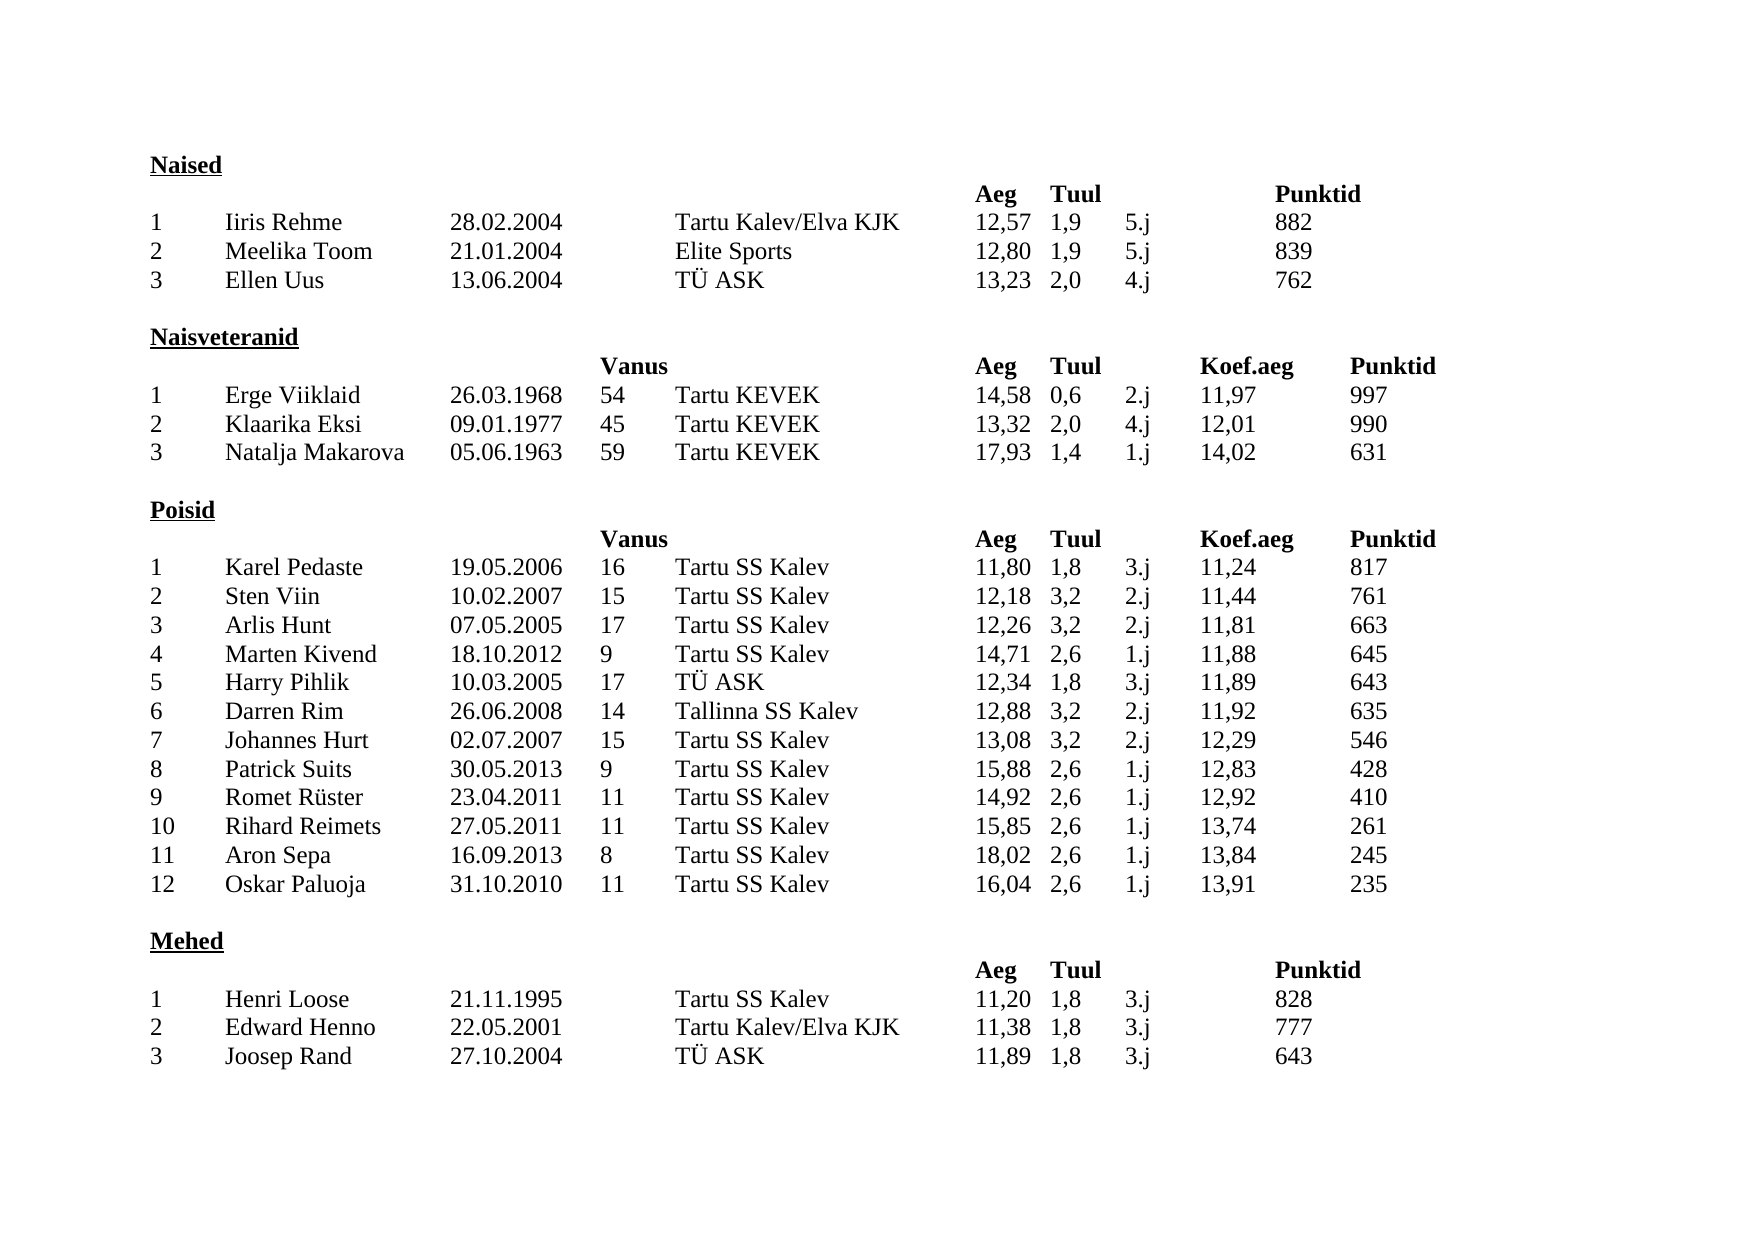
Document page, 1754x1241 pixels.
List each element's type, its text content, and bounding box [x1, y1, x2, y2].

text 3 Arlis Hunt 07.05.2005 17 Tartu SS Kalev 12,26 3,2 2.j 11,81 663 [150, 610, 1604, 639]
text 11 Aron Sepa 16.09.2013 8 Tartu SS Kalev 18,02 2,6 1.j 13,84 245 [150, 840, 1604, 869]
text 1 Karel Pedaste 19.05.2006 16 Tartu SS Kalev 11,80 1,8 3.j 11,24 817 [150, 552, 1604, 581]
text 12 Oskar Paluoja 31.10.2010 11 Tartu SS Kalev 16,04 2,6 1.j 13,91 235 [150, 869, 1604, 897]
text 2 Edward Henno 22.05.2001 Tartu Kalev/Elva KJK 11,38 1,8 3.j 777 [150, 1012, 1604, 1041]
text Vanus Aeg Tuul Koef.aeg Punktid [525, 351, 1604, 380]
text Poisid [150, 495, 1604, 524]
text 1 Iiris Rehme 28.02.2004 Tartu Kalev/Elva KJK 12,57 1,9 5.j 882 [150, 207, 1604, 236]
text 5 Harry Pihlik 10.03.2005 17 TÜ ASK 12,34 1,8 3.j 11,89 643 [150, 667, 1604, 696]
text Naisveteranid [150, 322, 1604, 351]
text 9 Romet Rüster 23.04.2011 11 Tartu SS Kalev 14,92 2,6 1.j 12,92 410 [150, 782, 1604, 811]
text 3 Joosep Rand 27.10.2004 TÜ ASK 11,89 1,8 3.j 643 [150, 1041, 1604, 1070]
text 6 Darren Rim 26.06.2008 14 Tallinna SS Kalev 12,88 3,2 2.j 11,92 635 [150, 696, 1604, 725]
text Mehed [150, 926, 1604, 955]
text Vanus Aeg Tuul Koef.aeg Punktid [525, 524, 1604, 552]
text 4 Marten Kivend 18.10.2012 9 Tartu SS Kalev 14,71 2,6 1.j 11,88 645 [150, 639, 1604, 667]
text 3 Natalja Makarova 05.06.1963 59 Tartu KEVEK 17,93 1,4 1.j 14,02 631 [150, 437, 1604, 466]
text 2 Sten Viin 10.02.2007 15 Tartu SS Kalev 12,18 3,2 2.j 11,44 761 [150, 581, 1604, 610]
text 1 Erge Viiklaid 26.03.1968 54 Tartu KEVEK 14,58 0,6 2.j 11,97 997 [150, 380, 1604, 409]
text 1 Henri Loose 21.11.1995 Tartu SS Kalev 11,20 1,8 3.j 828 [150, 984, 1604, 1012]
text 3 Ellen Uus 13.06.2004 TÜ ASK 13,23 2,0 4.j 762 [150, 265, 1604, 294]
text 2 Klaarika Eksi 09.01.1977 45 Tartu KEVEK 13,32 2,0 4.j 12,01 990 [150, 409, 1604, 437]
text 8 Patrick Suits 30.05.2013 9 Tartu SS Kalev 15,88 2,6 1.j 12,83 428 [150, 754, 1604, 782]
text Aeg Tuul Punktid [525, 179, 1604, 207]
text 7 Johannes Hurt 02.07.2007 15 Tartu SS Kalev 13,08 3,2 2.j 12,29 546 [150, 725, 1604, 754]
text Naised [150, 150, 1604, 179]
text 2 Meelika Toom 21.01.2004 Elite Sports 12,80 1,9 5.j 839 [150, 236, 1604, 265]
text 10 Rihard Reimets 27.05.2011 11 Tartu SS Kalev 15,85 2,6 1.j 13,74 261 [150, 811, 1604, 840]
text Aeg Tuul Punktid [525, 955, 1604, 984]
